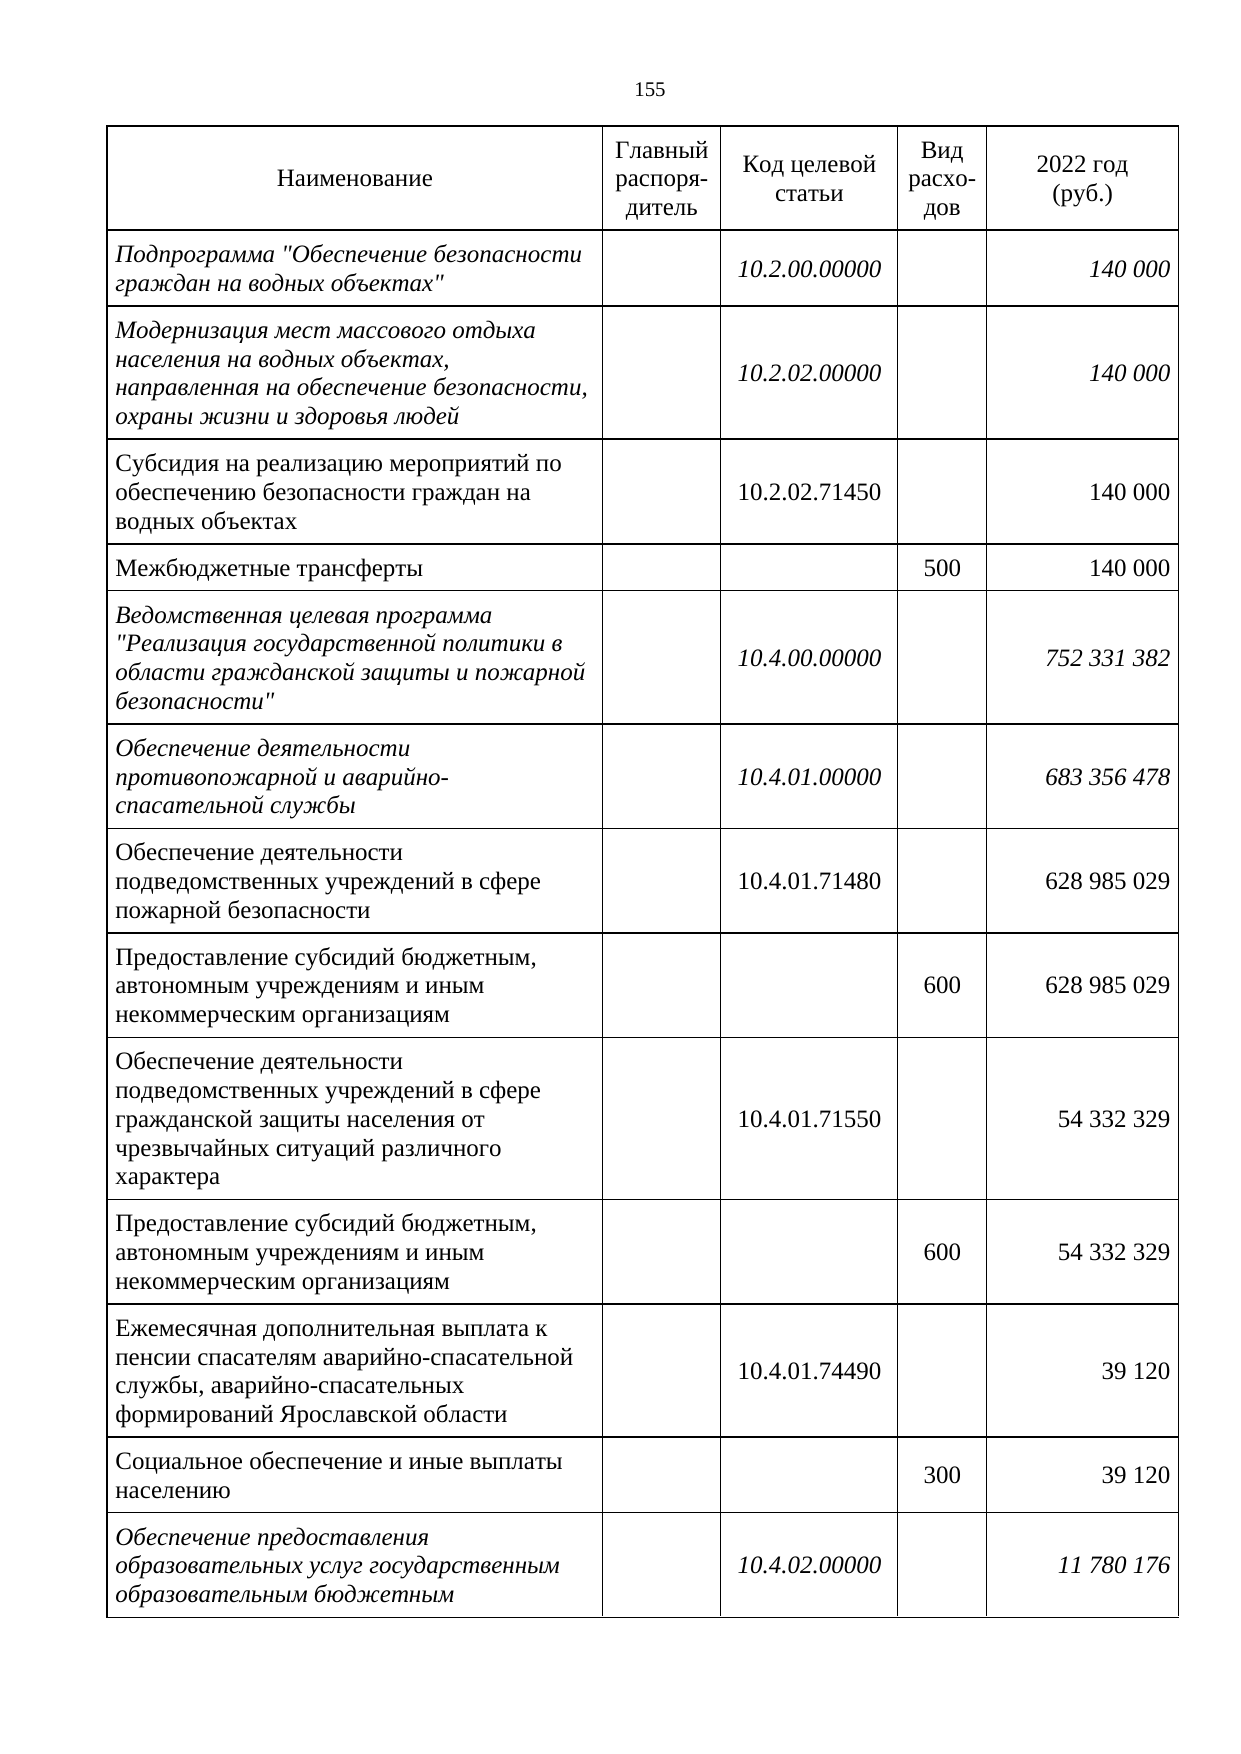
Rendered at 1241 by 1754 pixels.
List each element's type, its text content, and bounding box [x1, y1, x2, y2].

table_header Главный распоря-дитель [603, 127, 720, 229]
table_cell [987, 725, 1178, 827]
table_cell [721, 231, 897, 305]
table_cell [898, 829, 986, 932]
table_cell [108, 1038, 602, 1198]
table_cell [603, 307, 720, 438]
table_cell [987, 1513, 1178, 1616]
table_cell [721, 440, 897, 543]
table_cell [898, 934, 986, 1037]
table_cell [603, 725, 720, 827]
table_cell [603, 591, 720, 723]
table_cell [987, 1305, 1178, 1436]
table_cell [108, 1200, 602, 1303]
table_header Код целевой статьи [721, 127, 897, 229]
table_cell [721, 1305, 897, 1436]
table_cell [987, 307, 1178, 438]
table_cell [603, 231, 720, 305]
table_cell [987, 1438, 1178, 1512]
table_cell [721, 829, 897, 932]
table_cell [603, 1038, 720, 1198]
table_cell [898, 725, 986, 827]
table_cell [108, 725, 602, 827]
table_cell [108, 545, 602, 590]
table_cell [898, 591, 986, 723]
table_header Вид расхо-дов [898, 127, 986, 229]
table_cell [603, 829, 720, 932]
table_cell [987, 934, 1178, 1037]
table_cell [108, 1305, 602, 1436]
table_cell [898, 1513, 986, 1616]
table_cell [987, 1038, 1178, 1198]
table_header 2022 год (руб.) [987, 127, 1178, 229]
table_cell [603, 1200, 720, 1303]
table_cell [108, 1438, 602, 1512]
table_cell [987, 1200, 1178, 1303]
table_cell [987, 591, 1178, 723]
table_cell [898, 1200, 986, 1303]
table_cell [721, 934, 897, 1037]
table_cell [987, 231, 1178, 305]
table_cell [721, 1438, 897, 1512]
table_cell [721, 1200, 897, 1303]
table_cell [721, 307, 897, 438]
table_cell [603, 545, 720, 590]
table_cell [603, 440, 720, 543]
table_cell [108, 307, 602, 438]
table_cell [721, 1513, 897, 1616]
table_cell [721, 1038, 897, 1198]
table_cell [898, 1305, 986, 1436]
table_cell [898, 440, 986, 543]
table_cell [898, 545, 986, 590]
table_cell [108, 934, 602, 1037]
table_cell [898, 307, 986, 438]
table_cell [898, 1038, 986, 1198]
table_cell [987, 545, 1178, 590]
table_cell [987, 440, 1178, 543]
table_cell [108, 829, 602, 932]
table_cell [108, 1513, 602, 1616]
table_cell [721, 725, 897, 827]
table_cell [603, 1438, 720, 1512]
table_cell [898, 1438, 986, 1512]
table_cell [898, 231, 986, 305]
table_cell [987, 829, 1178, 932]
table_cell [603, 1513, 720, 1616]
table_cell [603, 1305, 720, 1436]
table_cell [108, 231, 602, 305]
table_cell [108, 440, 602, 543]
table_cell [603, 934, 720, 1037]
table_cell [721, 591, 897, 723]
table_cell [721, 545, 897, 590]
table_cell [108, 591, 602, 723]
table_header Наименование [108, 127, 602, 229]
